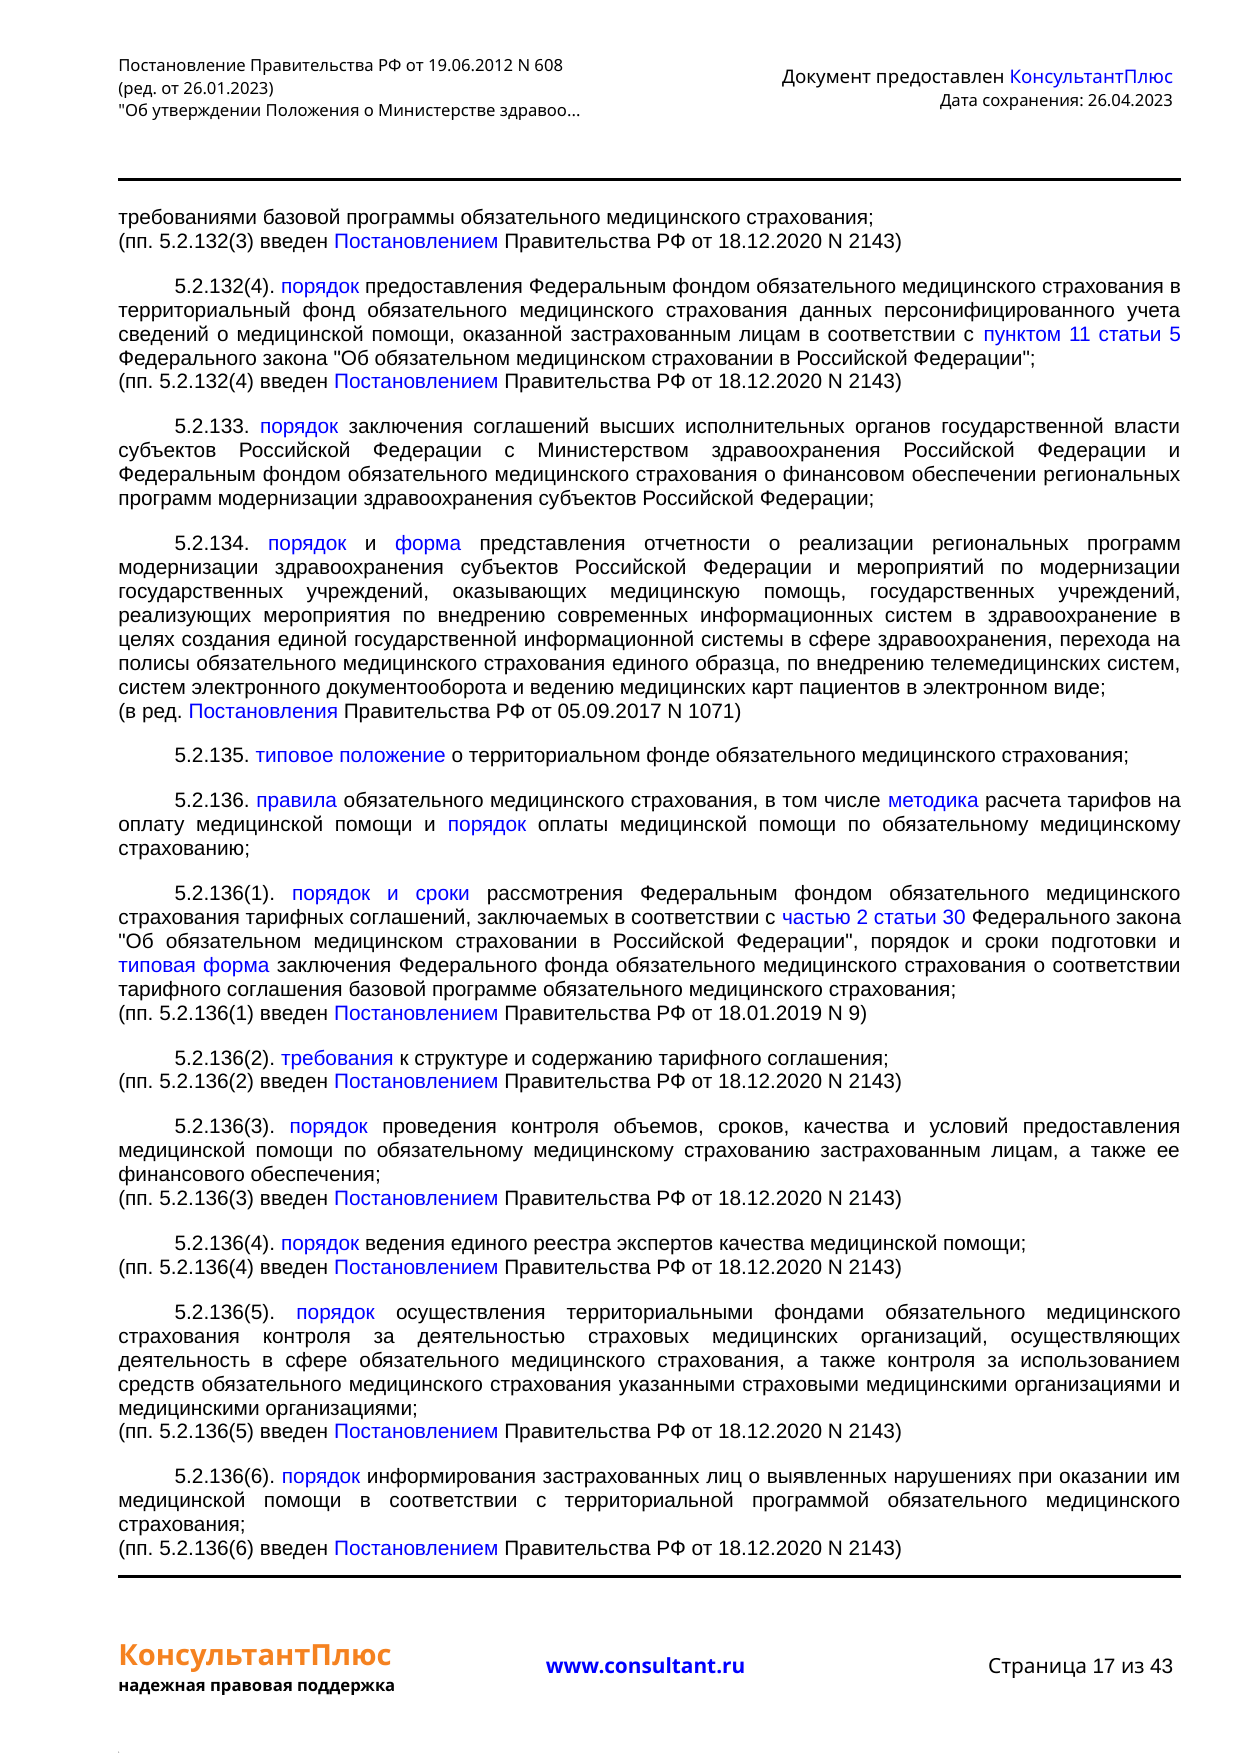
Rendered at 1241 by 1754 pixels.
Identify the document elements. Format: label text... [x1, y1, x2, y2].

text 5.2.136. правила обязательного медицинского страхования, в том числе методика расчета тарифов на оплату медицинской помощи и порядок оплаты медицинской помощи по обязательному медицинскому страхованию; [118, 788, 1181, 860]
text (пп. 5.2.136(2) введен Постановлением Правительства РФ от 18.12.2020 N 2143) [118, 1069, 1181, 1093]
text 5.2.136(4). порядок ведения единого реестра экспертов качества медицинской помощи; [118, 1231, 1181, 1255]
text (пп. 5.2.136(4) введен Постановлением Правительства РФ от 18.12.2020 N 2143) [118, 1255, 1181, 1279]
text 5.2.133. порядок заключения соглашений высших исполнительных органов государственной власти субъектов Российской Федерации с Министерством здравоохранения Российской Федерации и Федеральным фондом обязательного медицинского страхования о финансовом обеспечении региональных программ модернизации здравоохранения субъектов Российской Федерации; [118, 414, 1181, 510]
text (пп. 5.2.132(4) введен Постановлением Правительства РФ от 18.12.2020 N 2143) [118, 369, 1181, 393]
text (в ред. Постановления Правительства РФ от 05.09.2017 N 1071) [118, 698, 1181, 722]
text 5.2.136(3). порядок проведения контроля объемов, сроков, качества и условий предоставления медицинской помощи по обязательному медицинскому страхованию застрахованным лицам, а также ее финансового обеспечения; [118, 1114, 1181, 1186]
text 5.2.136(2). требования к структуре и содержанию тарифного соглашения; [118, 1045, 1181, 1069]
text (пп. 5.2.136(1) введен Постановлением Правительства РФ от 18.01.2019 N 9) [118, 1001, 1181, 1024]
text 5.2.134. порядок и форма представления отчетности о реализации региональных программ модернизации здравоохранения субъектов Российской Федерации и мероприятий по модернизации государственных учреждений, оказывающих медицинскую помощь, государственных учреждений, реализующих мероприятия по внедрению современных информационных систем в здравоохранение в целях создания единой государственной информационной системы в сфере здравоохранения, перехода на полисы обязательного медицинского страхования единого образца, по внедрению телемедицинских систем, систем электронного документооборота и ведению медицинских карт пациентов в электронном виде; [118, 531, 1181, 698]
text (пп. 5.2.136(6) введен Постановлением Правительства РФ от 18.12.2020 N 2143) [118, 1536, 1181, 1560]
text 5.2.132(4). порядок предоставления Федеральным фондом обязательного медицинского страхования в территориальный фонд обязательного медицинского страхования данных персонифицированного учета сведений о медицинской помощи, оказанной застрахованным лицам в соответствии с пунктом 11 статьи 5 Федерального закона "Об обязательном медицинском страховании в Российской Федерации"; [118, 273, 1181, 369]
text 5.2.136(5). порядок осуществления территориальными фондами обязательного медицинского страхования контроля за деятельностью страховых медицинских организаций, осуществляющих деятельность в сфере обязательного медицинского страхования, а также контроля за использованием средств обязательного медицинского страхования указанными страховыми медицинскими организациями и медицинскими организациями; [118, 1299, 1181, 1419]
text 5.2.135. типовое положение о территориальном фонде обязательного медицинского страхования; [118, 743, 1181, 767]
text 5.2.136(6). порядок информирования застрахованных лиц о выявленных нарушениях при оказании им медицинской помощи в соответствии с территориальной программой обязательного медицинского страхования; [118, 1464, 1181, 1536]
text (пп. 5.2.136(3) введен Постановлением Правительства РФ от 18.12.2020 N 2143) [118, 1186, 1181, 1210]
text (пп. 5.2.132(3) введен Постановлением Правительства РФ от 18.12.2020 N 2143) [118, 229, 1181, 253]
text 5.2.136(1). порядок и сроки рассмотрения Федеральным фондом обязательного медицинского страхования тарифных соглашений, заключаемых в соответствии с частью 2 статьи 30 Федерального закона "Об обязательном медицинском страховании в Российской Федерации", порядок и сроки подготовки и типовая форма заключения Федерального фонда обязательного медицинского страхования о соответствии тарифного соглашения базовой программе обязательного медицинского страхования; [118, 881, 1181, 1001]
text (пп. 5.2.136(5) введен Постановлением Правительства РФ от 18.12.2020 N 2143) [118, 1419, 1181, 1443]
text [118, 205, 1181, 229]
